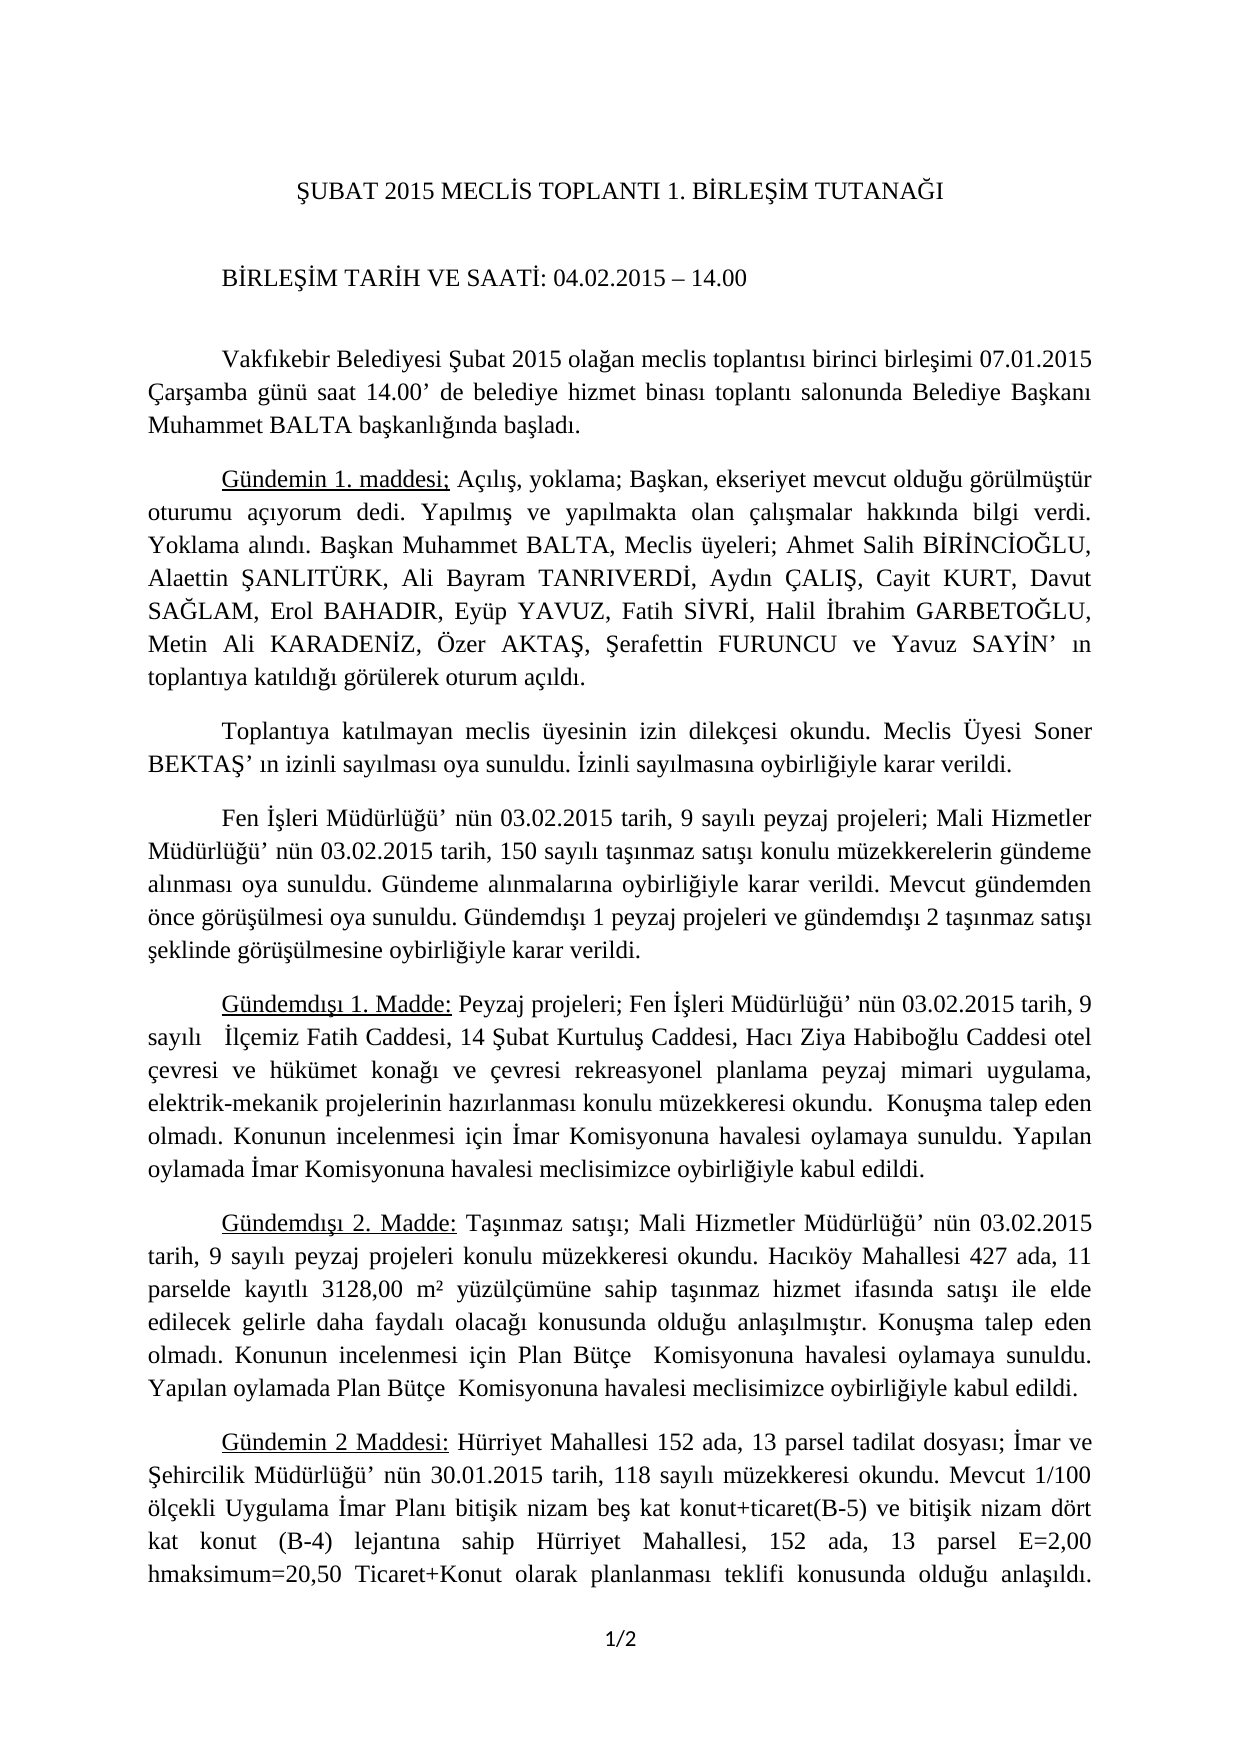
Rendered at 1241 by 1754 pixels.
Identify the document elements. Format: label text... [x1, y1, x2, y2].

text Gündemin 1. maddesi; Açılış, yoklama; Başkan, ekseriyet mevcut olduğu görülmüştür oturumu açıyorum dedi. Yapılmış ve yapılmakta olan çalışmalar hakkında bilgi verdi. Yoklama alındı. Başkan Muhammet BALTA, Meclis üyeleri; Ahmet Salih BİRİNCİOĞLU, Alaettin ŞANLITÜRK, Ali Bayram TANRIVERDİ, Aydın ÇALIŞ, Cayit KURT, Davut SAĞLAM, Erol BAHADIR, Eyüp YAVUZ, Fatih SİVRİ, Halil İbrahim GARBETOĞLU, Metin Ali KARADENİZ, Özer AKTAŞ, Şerafettin FURUNCU ve Yavuz SAYİN’ ın toplantıya katıldığı görülerek oturum açıldı. [148, 464, 1093, 691]
text Vakfıkebir Belediyesi Şubat 2015 olağan meclis toplantısı birinci birleşimi 07.01.2015 Çarşamba günü saat 14.00’ de belediye hizmet binası toplantı salonunda Belediye Başkanı Muhammet BALTA başkanlığında başladı. [148, 344, 1093, 439]
text ŞUBAT 2015 MECLİS TOPLANTI 1. BİRLEŞİM TUTANAĞI [148, 176, 1093, 205]
text Toplantıya katılmayan meclis üyesinin izin dilekçesi okundu. Meclis Üyesi Soner BEKTAŞ’ ın izinli sayılması oya sunuldu. İzinli sayılmasına oybirliğiyle karar verildi. [148, 716, 1093, 778]
text BİRLEŞİM TARİH VE SAATİ: 04.02.2015 – 14.00 [148, 263, 1093, 291]
text Gündemdışı 2. Madde: Taşınmaz satışı; Mali Hizmetler Müdürlüğü’ nün 03.02.2015 tarih, 9 sayılı peyzaj projeleri konulu müzekkeresi okundu. Hacıköy Mahallesi 427 ada, 11 parselde kayıtlı 3128,00 m² yüzülçümüne sahip taşınmaz hizmet ifasında satışı ile elde edilecek gelirle daha faydalı olacağı konusunda olduğu anlaşılmıştır. Konuşma talep eden olmadı. Konunun incelenmesi için Plan Bütçe Komisyonuna havalesi oylamaya sunuldu. Yapılan oylamada Plan Bütçe Komisyonuna havalesi meclisimizce oybirliğiyle kabul edildi. [148, 1208, 1093, 1402]
text Gündemdışı 1. Madde: Peyzaj projeleri; Fen İşleri Müdürlüğü’ nün 03.02.2015 tarih, 9 sayılı İlçemiz Fatih Caddesi, 14 Şubat Kurtuluş Caddesi, Hacı Ziya Habiboğlu Caddesi otel çevresi ve hükümet konağı ve çevresi rekreasyonel planlama peyzaj mimari uygulama, elektrik-mekanik projelerinin hazırlanması konulu müzekkeresi okundu. Konuşma talep eden olmadı. Konunun incelenmesi için İmar Komisyonuna havalesi oylamaya sunuldu. Yapılan oylamada İmar Komisyonuna havalesi meclisimizce oybirliğiyle kabul edildi. [148, 989, 1093, 1183]
text Fen İşleri Müdürlüğü’ nün 03.02.2015 tarih, 9 sayılı peyzaj projeleri; Mali Hizmetler Müdürlüğü’ nün 03.02.2015 tarih, 150 sayılı taşınmaz satışı konulu müzekkerelerin gündeme alınması oya sunuldu. Gündeme alınmalarına oybirliğiyle karar verildi. Mevcut gündemden önce görüşülmesi oya sunuldu. Gündemdışı 1 peyzaj projeleri ve gündemdışı 2 taşınmaz satışı şeklinde görüşülmesine oybirliğiyle karar verildi. [148, 803, 1093, 964]
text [148, 1427, 1093, 1588]
